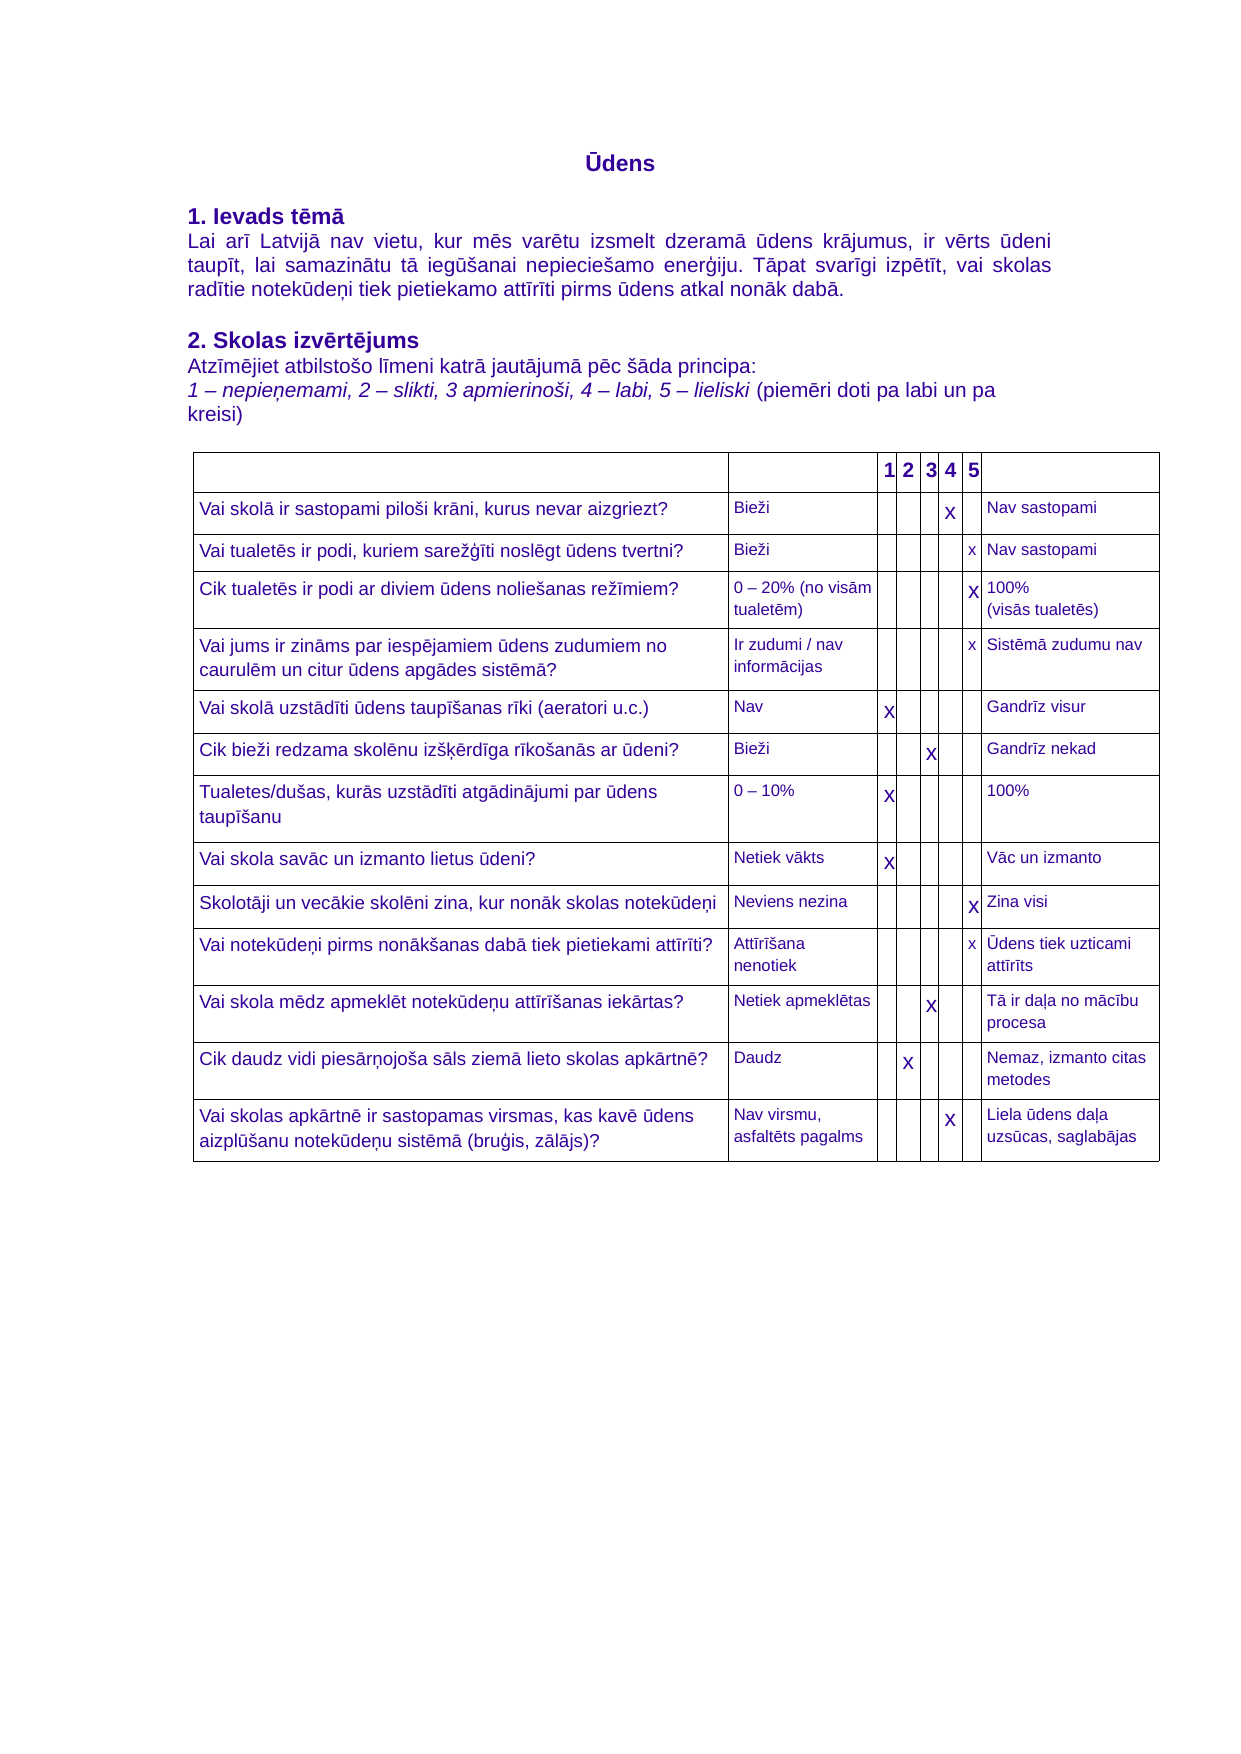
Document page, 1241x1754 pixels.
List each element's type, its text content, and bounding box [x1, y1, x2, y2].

table_cell Tā ir daļa no mācību procesa [982, 986, 1159, 1042]
table_cell [939, 691, 962, 733]
table_cell [939, 986, 962, 1042]
table_cell Vai skolas apkārtnē ir sastopamas virsmas, kas kavē ūdens aizplūšanu notekūdeņu sistēmā (bruģis, zālājs)? [194, 1100, 728, 1161]
table_cell [921, 493, 938, 534]
table_cell [878, 629, 896, 690]
table_cell [921, 691, 938, 733]
table_cell [939, 734, 962, 775]
table_header [729, 453, 877, 492]
table_cell [878, 986, 896, 1042]
table_cell x [963, 572, 981, 628]
table_cell [921, 843, 938, 885]
table_cell [939, 572, 962, 628]
table_cell [939, 629, 962, 690]
table_cell Bieži [729, 734, 877, 775]
table_cell [878, 886, 896, 928]
table_cell Vai tualetēs ir podi, kuriem sarežģīti noslēgt ūdens tvertni? [194, 535, 728, 571]
table_cell Vai skolā ir sastopami piloši krāni, kurus nevar aizgriezt? [194, 493, 728, 534]
table_cell [963, 1100, 981, 1161]
table_cell Liela ūdens daļa uzsūcas, saglabājas [982, 1100, 1159, 1161]
table_cell Vai skola mēdz apmeklēt notekūdeņu attīrīšanas iekārtas? [194, 986, 728, 1042]
table_header 2 [897, 453, 920, 492]
table_cell [921, 776, 938, 842]
table_cell Tualetes/dušas, kurās uzstādīti atgādinājumi par ūdens taupīšanu [194, 776, 728, 842]
table_cell [921, 572, 938, 628]
table_cell x [939, 1100, 962, 1161]
table_cell [939, 843, 962, 885]
text 1. Ievads tēmā [187, 203, 1053, 229]
table_cell [963, 734, 981, 775]
table_cell [897, 776, 920, 842]
table_cell Nemaz, izmanto citas metodes [982, 1043, 1159, 1098]
table_cell 100% [982, 776, 1159, 842]
table_cell [897, 843, 920, 885]
text 1 – nepieņemami, 2 – slikti, 3 apmierinoši, 4 – labi, 5 – lieliski (piemēri doti pa labi un pa kreisi) [187, 378, 1053, 426]
table_cell Neviens nezina [729, 886, 877, 928]
table_cell Nav sastopami [982, 493, 1159, 534]
table_cell [897, 886, 920, 928]
table_cell [878, 734, 896, 775]
table_cell Attīrīšana nenotiek [729, 929, 877, 984]
table_cell [897, 929, 920, 984]
table_cell Netiek vākts [729, 843, 877, 885]
table_cell Nav virsmu, asfaltēts pagalms [729, 1100, 877, 1161]
table_cell [939, 1043, 962, 1098]
text Atzīmējiet atbilstošo līmeni katrā jautājumā pēc šāda principa: [187, 354, 1053, 378]
table_cell [897, 535, 920, 571]
table_cell x [963, 535, 981, 571]
table_cell [878, 1100, 896, 1161]
table_cell Nav sastopami [982, 535, 1159, 571]
table_cell x [897, 1043, 920, 1098]
table_cell [921, 535, 938, 571]
table_header [982, 453, 1159, 492]
table_cell Cik daudz vidi piesārņojoša sāls ziemā lieto skolas apkārtnē? [194, 1043, 728, 1098]
table_cell [897, 734, 920, 775]
table_cell Cik bieži redzama skolēnu izšķērdīga rīkošanās ar ūdeni? [194, 734, 728, 775]
table_cell [897, 629, 920, 690]
table_cell [939, 886, 962, 928]
table_cell [921, 886, 938, 928]
table_cell Ir zudumi / nav informācijas [729, 629, 877, 690]
table_cell [963, 691, 981, 733]
table_cell Bieži [729, 535, 877, 571]
table_cell x [878, 843, 896, 885]
table_cell Gandrīz nekad [982, 734, 1159, 775]
table_cell [897, 986, 920, 1042]
table_cell [878, 493, 896, 534]
table_cell Cik tualetēs ir podi ar diviem ūdens noliešanas režīmiem? [194, 572, 728, 628]
table_cell [897, 1100, 920, 1161]
table_cell Ūdens tiek uzticami attīrīts [982, 929, 1159, 984]
table_cell x [921, 734, 938, 775]
table_cell [897, 493, 920, 534]
table_cell [878, 535, 896, 571]
table_cell [939, 535, 962, 571]
table_cell [878, 572, 896, 628]
table_header 1 [878, 453, 896, 492]
table_cell x [878, 776, 896, 842]
table_cell [897, 691, 920, 733]
table_cell [963, 776, 981, 842]
table_cell [878, 929, 896, 984]
table_cell x [921, 986, 938, 1042]
table_cell 0 – 10% [729, 776, 877, 842]
table_cell x [963, 629, 981, 690]
table_cell [921, 629, 938, 690]
text Ūdens [187, 150, 1053, 176]
table_cell Nav [729, 691, 877, 733]
table_cell Vai skolā uzstādīti ūdens taupīšanas rīki (aeratori u.c.) [194, 691, 728, 733]
table_cell [963, 986, 981, 1042]
table_cell Vai notekūdeņi pirms nonākšanas dabā tiek pietiekami attīrīti? [194, 929, 728, 984]
table_cell x [963, 886, 981, 928]
table_cell x [878, 691, 896, 733]
table_header [194, 453, 728, 492]
text 2. Skolas izvērtējums [187, 327, 1053, 354]
text Lai arī Latvijā nav vietu, kur mēs varētu izsmelt dzeramā ūdens krājumus, ir vērts ūdeni taupīt, lai samazinātu tā iegūšanai nepieciešamo enerģiju. Tāpat svarīgi izpētīt, vai skolas radītie notekūdeņi tiek pietiekamo attīrīti pirms ūdens atkal nonāk dabā. [187, 229, 1053, 301]
table_cell Netiek apmeklētas [729, 986, 877, 1042]
table_cell [878, 1043, 896, 1098]
table_cell [921, 1043, 938, 1098]
table_cell [921, 929, 938, 984]
table_cell Skolotāji un vecākie skolēni zina, kur nonāk skolas notekūdeņi [194, 886, 728, 928]
table_cell [963, 1043, 981, 1098]
table_cell Vai jums ir zināms par iespējamiem ūdens zudumiem no caurulēm un citur ūdens apgādes sistēmā? [194, 629, 728, 690]
table_cell Gandrīz visur [982, 691, 1159, 733]
table_cell [939, 776, 962, 842]
table_cell x [963, 929, 981, 984]
table_cell 0 – 20% (no visām tualetēm) [729, 572, 877, 628]
table_cell Sistēmā zudumu nav [982, 629, 1159, 690]
table_cell Daudz [729, 1043, 877, 1098]
table_cell [963, 843, 981, 885]
table_cell Vai skola savāc un izmanto lietus ūdeni? [194, 843, 728, 885]
table_cell Bieži [729, 493, 877, 534]
table_cell 100% (visās tualetēs) [982, 572, 1159, 628]
table_cell [921, 1100, 938, 1161]
table_header 3 [921, 453, 938, 492]
table_cell [897, 572, 920, 628]
table_cell [963, 493, 981, 534]
table_cell x [939, 493, 962, 534]
table_cell Zina visi [982, 886, 1159, 928]
table_header 5 [963, 453, 981, 492]
table_cell [939, 929, 962, 984]
table_header 4 [939, 453, 962, 492]
table_cell Vāc un izmanto [982, 843, 1159, 885]
